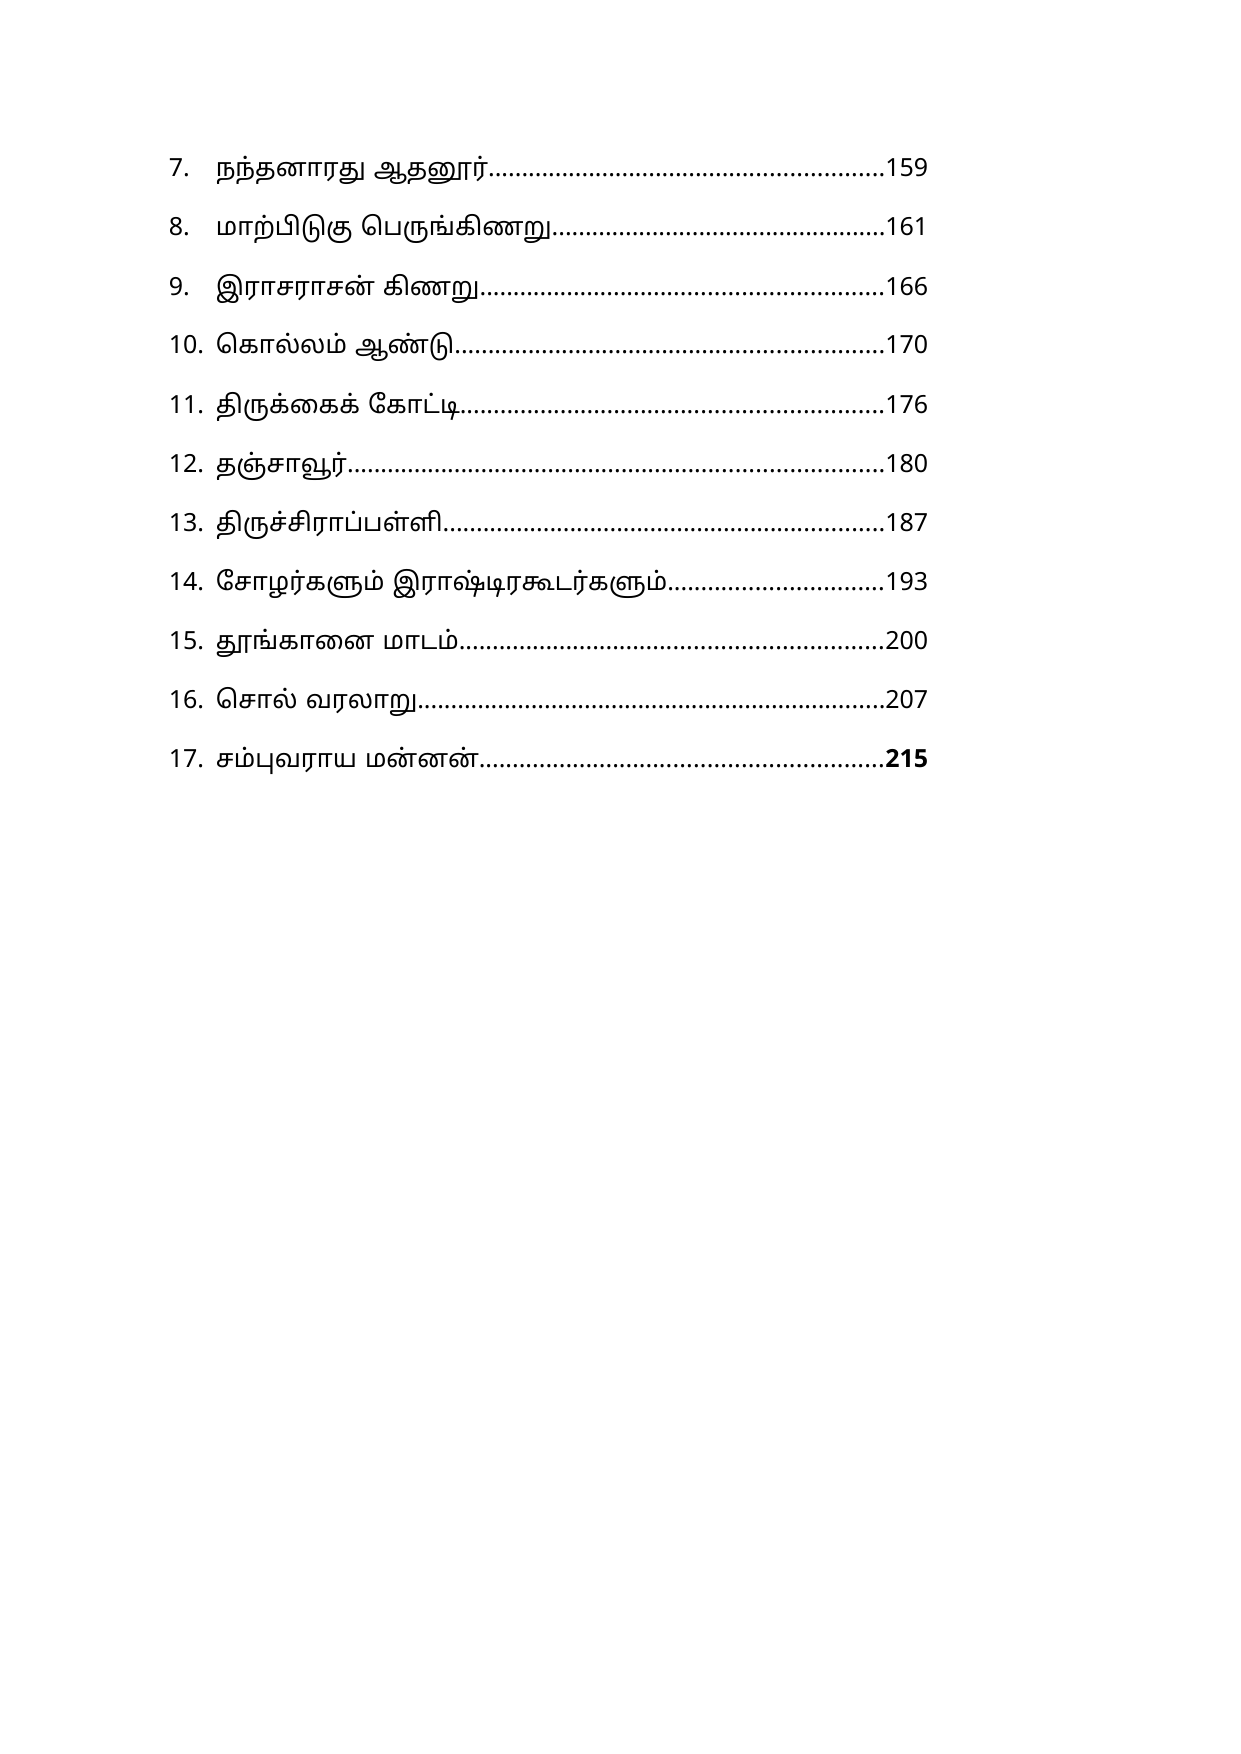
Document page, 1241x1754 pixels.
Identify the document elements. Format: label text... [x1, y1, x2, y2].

text 17. சம்புவராய மன்னன் 215 [169, 741, 1090, 775]
text 8. மாற்பிடுகு பெருங்கிணறு 161 [169, 209, 1090, 243]
text 13. திருச்சிராப்பள்ளி 187 [169, 504, 1090, 538]
text 9. இராசராசன் கிணறு 166 [169, 268, 1090, 302]
text 12. தஞ்சாவூர் 180 [169, 445, 1090, 479]
text 14. சோழர்களும் இராஷ்டிரகூடர்களும் 193 [169, 563, 1090, 597]
text 16. சொல் வரலாறு 207 [169, 682, 1090, 716]
text 7. நந்தனாரது ஆதனூர் 159 [169, 150, 1090, 184]
text 15. தூங்கானை மாடம் 200 [169, 622, 1090, 657]
text 10. கொல்லம் ஆண்டு 170 [169, 327, 1090, 361]
text 11. திருக்கைக் கோட்டி 176 [169, 386, 1090, 420]
